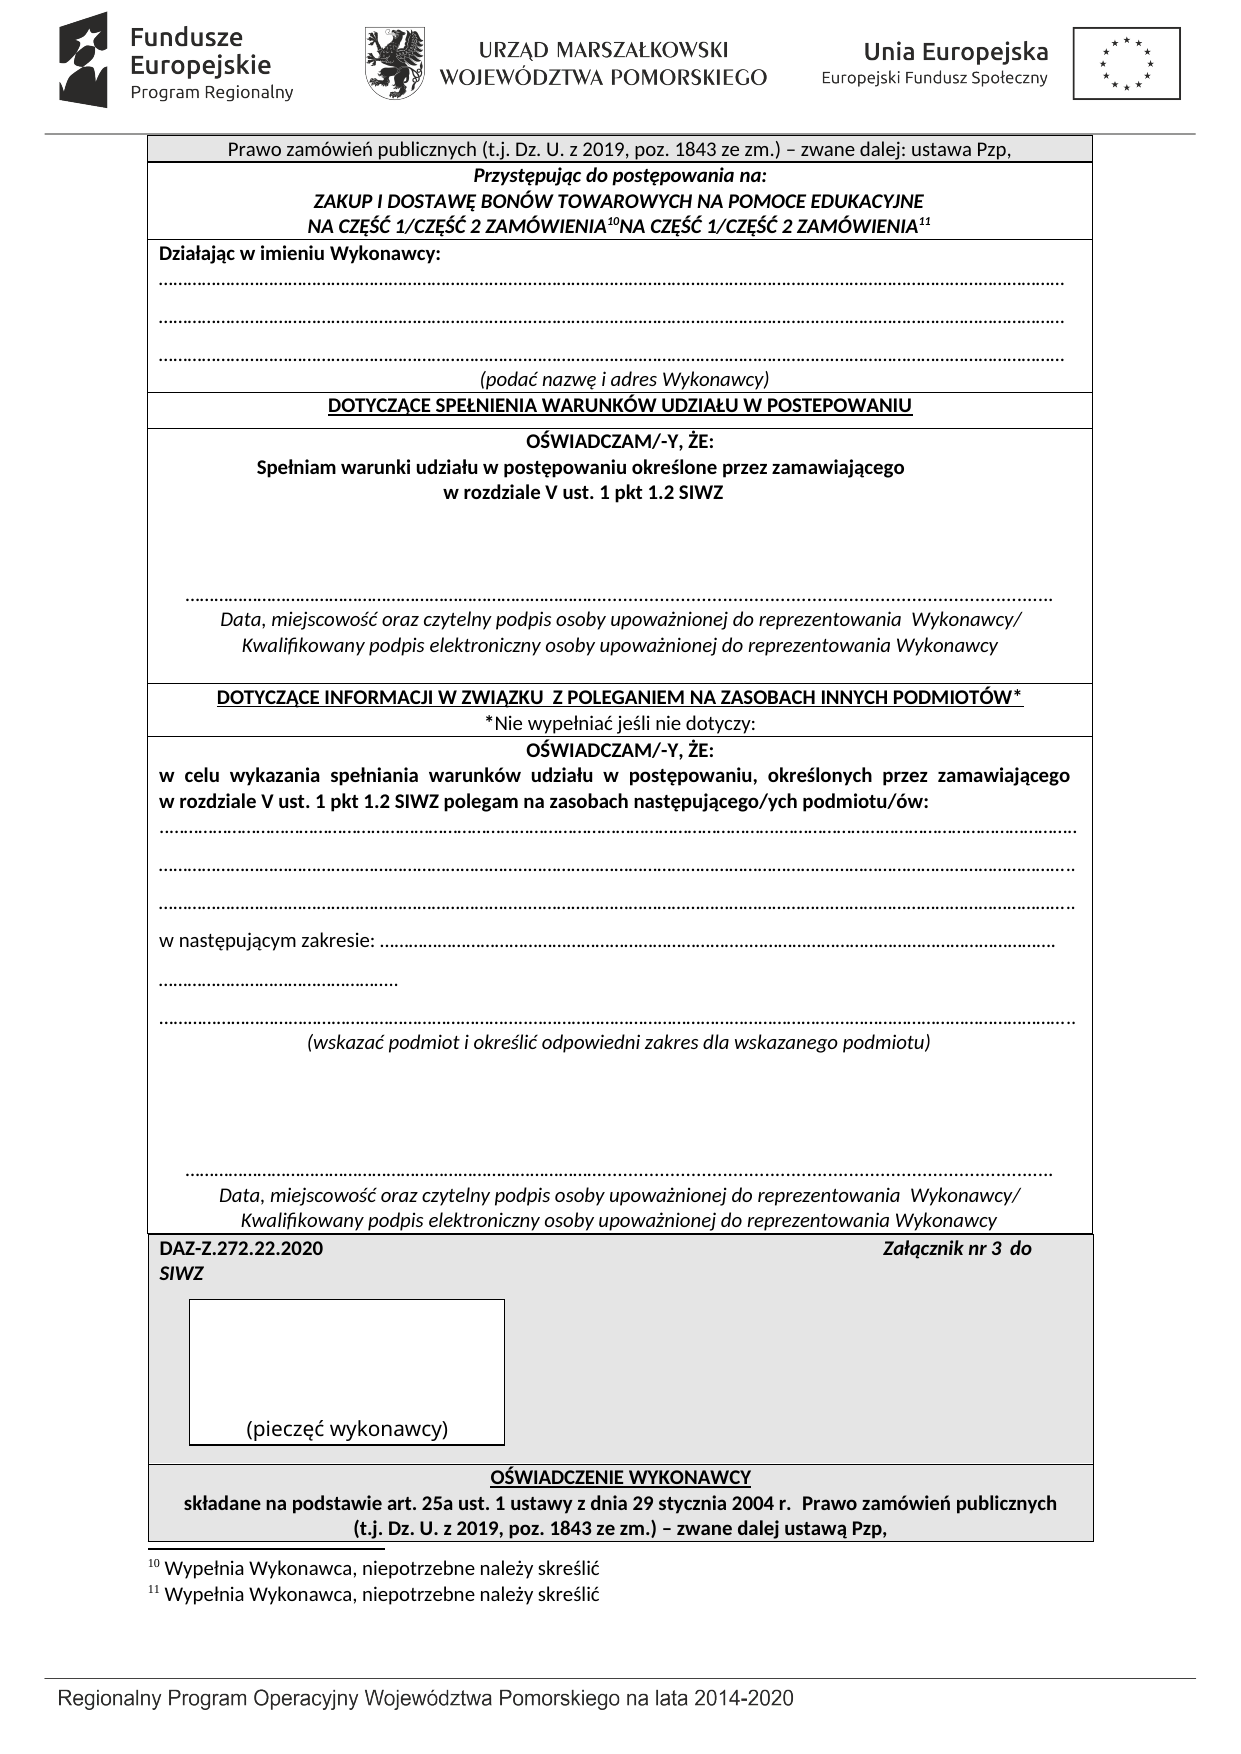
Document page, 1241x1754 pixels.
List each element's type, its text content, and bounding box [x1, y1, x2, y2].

table_header DAZ-Z.272.22.2020 Załącznik nr 3 do SIWZ [149, 1235, 1093, 1463]
table_cell Przystępując do postępowania na: ZAKUP I DOSTAWĘ BONÓW TOWAROWYCH NA POMOCE EDUKACYJNE NA CZĘŚĆ 1/CZĘŚĆ 2 ZAMÓWIENIANA CZĘŚĆ 1/CZĘŚĆ 2 ZAMÓWIENIA [148, 163, 1092, 239]
table_cell OŚWIADCZAM/-Y, ŻE: Spełniam warunki udziału w postępowaniu określone przez zamawiającego w rozdziale V ust. 1 pkt 1.2 SIWZ ……………………………………………………………………………...................................................................................... Data, miejscowość oraz czytelny podpis osoby upoważnionej do reprezentowania Wykonawcy/ Kwalifikowany podpis elektroniczny osoby upoważnionej do reprezentowania Wykonawcy [148, 429, 1092, 683]
table_cell DOTYCZĄCE INFORMACJI W ZWIĄZKU Z POLEGANIEM NA ZASOBACH INNYCH PODMIOTÓW* *Nie wypełniać jeśli nie dotyczy: [148, 684, 1092, 736]
table_cell Działając w imieniu Wykonawcy: …………………………………………………………………..……………………………………………………….………………………………………… …………………………………………………………………..……………………………………………………….………………………………………… …………………………………………………………………..……………………………………………………….………………………………………… (podać nazwę i adres Wykonawcy) [148, 240, 1092, 392]
picture [44, 1678, 1197, 1710]
table_cell OŚWIADCZENIE WYKONAWCY składane na podstawie art. 25a ust. 1 ustawy z dnia 29 stycznia 2004 r. Prawo zamówień publicznych (t.j. Dz. U. z 2019, poz. 1843 ze zm.) – zwane dalej ustawą Pzp, [149, 1465, 1093, 1541]
table_cell OŚWIADCZAM/-Y, ŻE: w celu wykazania spełniania warunków udziału w postępowaniu, określonych przez zamawiającego w rozdziale V ust. 1 pkt 1.2 SIWZ polegam na zasobach następującego/ych podmiotu/ów: ..……………………………………………………………………………………………………………….…………………………………………………….. …………………………………………………………………..……………………………………………………….………………………………………….. …………………………………………………………………..……………………………………………………….………………………………………….. w następującym zakresie: …………………………………………………………………..……………………………………………………….………………………………………….. …………………………………………………………………..……………………………………………………….………………………………………….. (wskazać podmiot i określić odpowiedni zakres dla wskazanego podmiotu) ……………………………………………………………………………...................................................................................... Data, miejscowość oraz czytelny podpis osoby upoważnionej do reprezentowania Wykonawcy/ Kwalifikowany podpis elektroniczny osoby upoważnionej do reprezentowania Wykonawcy [148, 737, 1092, 1233]
table_cell DOTYCZĄCE SPEŁNIENIA WARUNKÓW UDZIAŁU W POSTEPOWANIU [148, 393, 1092, 427]
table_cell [148, 136, 1092, 161]
picture [44, 11, 1196, 135]
